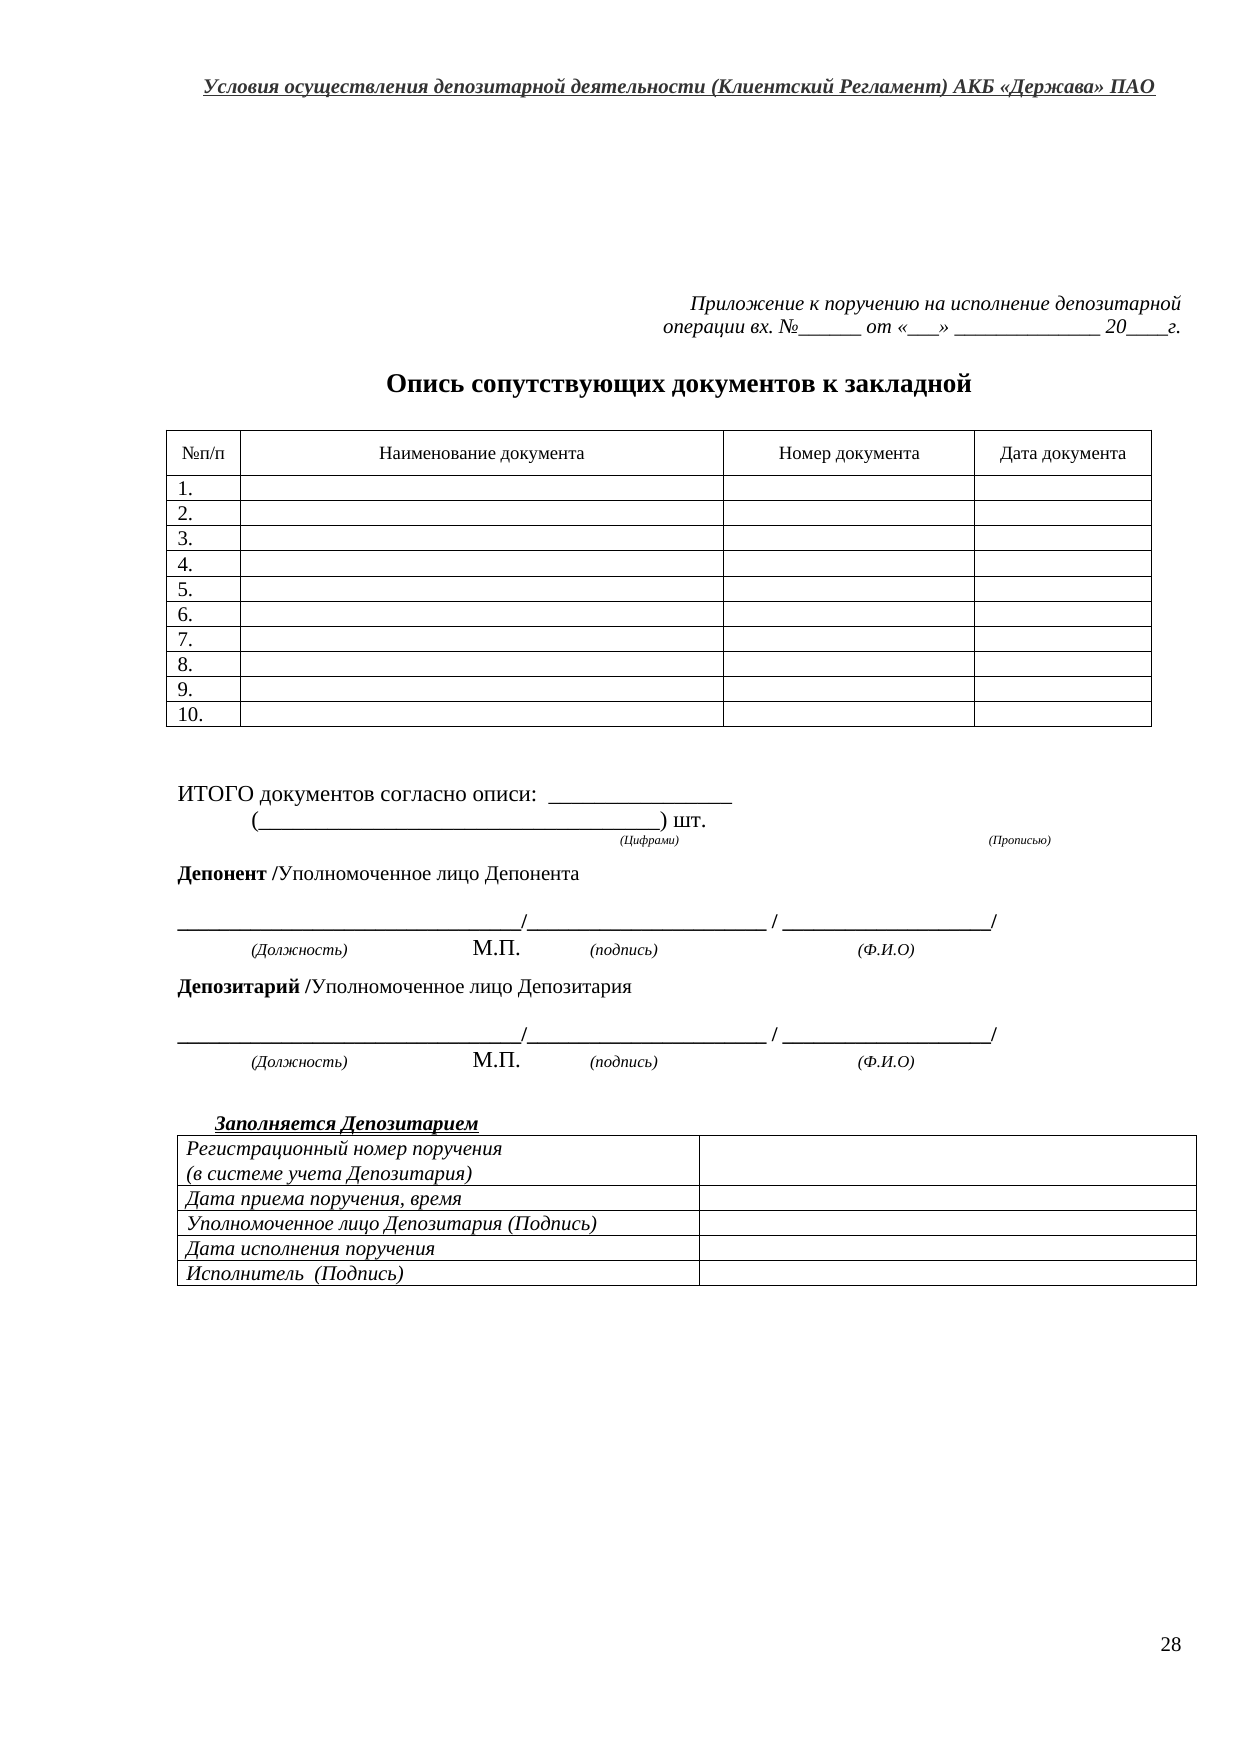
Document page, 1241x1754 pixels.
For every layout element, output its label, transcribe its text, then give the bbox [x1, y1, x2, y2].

table_cell [975, 652, 1151, 676]
table_cell 1. [167, 476, 240, 500]
table_cell [724, 476, 974, 500]
text _________________________________/_______________________ / ____________________/ [177, 909, 1181, 933]
table_cell 4. [167, 551, 240, 576]
text (Должность) М.П. (подпись) (Ф.И.О) [177, 933, 1181, 960]
table_cell [724, 526, 974, 550]
table_cell Дата приема поручения, время [178, 1186, 699, 1209]
text Депонент /Уполномоченное лицо Депонента [177, 861, 1181, 885]
table_cell [700, 1186, 1196, 1209]
table_cell [975, 677, 1151, 701]
text ИТОГО документов согласно описи: ________________ (___________________________________) шт. [177, 780, 1181, 833]
table_cell [975, 702, 1151, 726]
table_header Регистрационный номер поручения (в системе учета Депозитария) [178, 1136, 699, 1184]
table_cell [241, 677, 723, 701]
table_cell Уполномоченное лицо Депозитария (Подпись) [178, 1211, 699, 1235]
text Опись сопутствующих документов к закладной [177, 367, 1181, 398]
text (Цифрами) (Прописью) [177, 833, 1181, 847]
table_cell [700, 1236, 1196, 1260]
table_cell [241, 526, 723, 550]
table_cell [724, 652, 974, 676]
text _________________________________/_______________________ / ____________________/ [177, 1022, 1181, 1046]
table_cell [975, 577, 1151, 601]
text (Должность) М.П. (подпись) (Ф.И.О) [177, 1046, 1181, 1073]
table_cell [241, 602, 723, 626]
table_cell [724, 501, 974, 525]
table_cell Дата исполнения поручения [178, 1236, 699, 1260]
table_cell [975, 551, 1151, 576]
table_header [700, 1136, 1196, 1184]
table_cell 5. [167, 577, 240, 601]
text Заполняется Депозитарием [215, 1111, 1181, 1135]
table_cell [241, 652, 723, 676]
text Депозитарий /Уполномоченное лицо Депозитария [177, 974, 1181, 998]
table_cell [241, 551, 723, 576]
text Приложение к поручению на исполнение депозитарной [177, 290, 1181, 314]
table_cell [241, 476, 723, 500]
table_cell [241, 577, 723, 601]
table_cell [700, 1261, 1196, 1285]
table_cell [724, 702, 974, 726]
table_cell 6. [167, 602, 240, 626]
table_cell 7. [167, 627, 240, 651]
table_cell [241, 627, 723, 651]
table_header Дата документа [975, 431, 1151, 475]
table_cell [975, 627, 1151, 651]
table_cell [724, 577, 974, 601]
table_cell [724, 602, 974, 626]
table_cell [700, 1211, 1196, 1235]
table_cell Исполнитель (Подпись) [178, 1261, 699, 1285]
table_cell [975, 526, 1151, 550]
table_cell [975, 476, 1151, 500]
table_cell [724, 677, 974, 701]
table_header №п/п [167, 431, 240, 475]
table_cell [975, 602, 1151, 626]
table_cell 3. [167, 526, 240, 550]
text операции вх. №______ от «___» ______________ 20____г. [177, 314, 1181, 338]
table_cell 8. [167, 652, 240, 676]
table_header Номер документа [724, 431, 974, 475]
table_header Наименование документа [241, 431, 723, 475]
table_cell 9. [167, 677, 240, 701]
table_cell [241, 501, 723, 525]
table_cell [975, 501, 1151, 525]
table_cell [241, 702, 723, 726]
table_cell 10. [167, 702, 240, 726]
table_cell [724, 627, 974, 651]
table_cell [724, 551, 974, 576]
table_cell 2. [167, 501, 240, 525]
